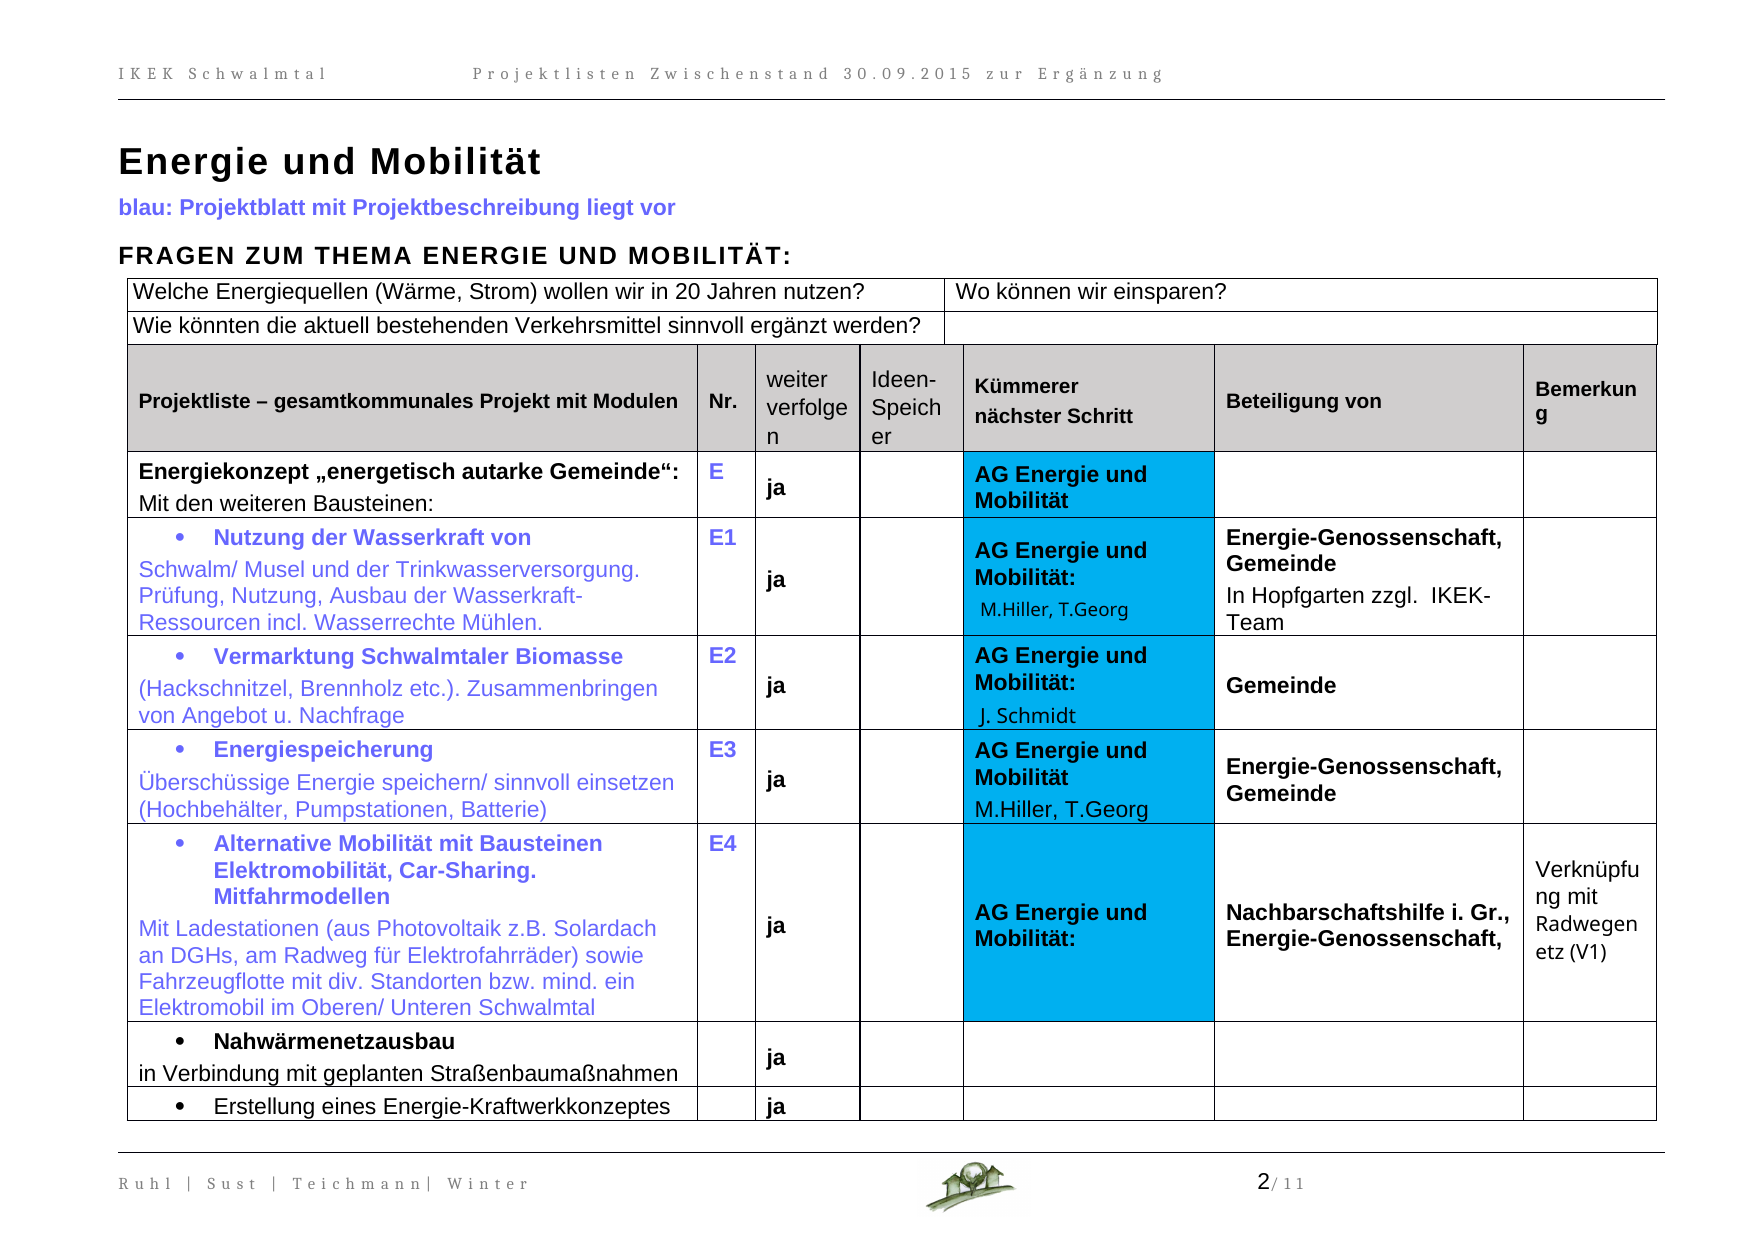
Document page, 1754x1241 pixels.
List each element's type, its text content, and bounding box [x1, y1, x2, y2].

table_cell E2 [698, 636, 755, 729]
table_cell Gemeinde [1215, 636, 1523, 729]
picture [917, 1158, 1031, 1217]
table_cell ja [756, 636, 859, 729]
table_cell AG Energie und Mobilität: M.Hiller, T.Georg [964, 518, 1214, 635]
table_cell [128, 1087, 697, 1119]
table_cell ja [756, 452, 859, 517]
table_cell AG Energie und Mobilität: [964, 824, 1214, 1021]
table_cell [698, 1087, 755, 1119]
table_header Wo können wir einsparen? [945, 279, 1657, 311]
table_cell Alternative Mobilität mit Bausteinen Elektromobilität, Car-Sharing. Mitfahrmodellen Mit Ladestationen (aus Photovoltaik z.B. Solardach an DGHs, am Radweg für Elektrofahrräder) sowie Fahrzeugflotte mit div. Standorten bzw. mind. ein Elektromobil im Oberen/ Unteren Schwalmtal [128, 824, 697, 1021]
table_cell Wie könnten die aktuell bestehenden Verkehrsmittel sinnvoll ergänzt werden? [128, 312, 944, 344]
table_cell ja [756, 730, 859, 823]
table_cell [1524, 1087, 1656, 1119]
table_cell E4 [698, 824, 755, 1021]
table_cell [1524, 452, 1656, 517]
table_cell [1524, 1022, 1656, 1086]
text Fragen zum Thema Energie und Mobilität: [118, 241, 1665, 269]
table_cell AG Energie und Mobilität: J. Schmidt [964, 636, 1214, 729]
table_cell Energiespeicherung Überschüssige Energie speichern/ sinnvoll einsetzen (Hochbehälter, Pumpstationen, Batterie) [128, 730, 697, 823]
table_cell [1215, 1022, 1523, 1086]
table_cell [861, 452, 963, 517]
table_cell E [698, 452, 755, 517]
table_cell Vermarktung Schwalmtaler Biomasse (Hackschnitzel, Brennholz etc.). Zusammenbringen von Angebot u. Nachfrage [128, 636, 697, 729]
table_cell ja [756, 1022, 859, 1086]
table_header Bemerkung [1524, 345, 1656, 451]
table_cell E1 [698, 518, 755, 635]
table_header Beteiligung von [1215, 345, 1523, 451]
table_cell Verknüpfung mit Radwegenetz (V1) [1524, 824, 1656, 1021]
table_cell AG Energie und Mobilität [964, 452, 1214, 517]
table_cell Nachbarschaftshilfe i. Gr., Energie-Genossenschaft, [1215, 824, 1523, 1021]
table_cell [861, 730, 963, 823]
table_header Projektliste – gesamtkommunales Projekt mit Modulen [128, 345, 697, 451]
table_cell [964, 1022, 1214, 1086]
table_cell [1524, 518, 1656, 635]
table_cell [861, 636, 963, 729]
table_cell [1215, 452, 1523, 517]
table_cell Energie-Genossenschaft, Gemeinde In Hopfgarten zzgl. IKEK-Team [1215, 518, 1523, 635]
table_cell Nahwärmenetzausbau in Verbindung mit geplanten Straßenbaumaßnahmen [128, 1022, 697, 1086]
table_cell [861, 824, 963, 1021]
table_cell Energiekonzept „energetisch autarke Gemeinde“: Mit den weiteren Bausteinen: [128, 452, 697, 517]
table_cell ja [756, 1087, 859, 1119]
table_cell [698, 1022, 755, 1086]
text blau: Projektblatt mit Projektbeschreibung liegt vor [118, 194, 1665, 220]
table_cell [964, 1087, 1214, 1119]
table_header Kümmerer nächster Schritt [964, 345, 1214, 451]
table_header Ideen-Speicher [861, 345, 963, 451]
table_header weiter verfolgen [756, 345, 859, 451]
table_cell E3 [698, 730, 755, 823]
table_cell [1524, 730, 1656, 823]
table_cell ja [756, 824, 859, 1021]
table_cell [945, 312, 1657, 344]
table_cell [861, 1087, 963, 1119]
table_cell ja [756, 518, 859, 635]
table_cell [861, 518, 963, 635]
table_header Nr. [698, 345, 755, 451]
table_cell Energie-Genossenschaft, Gemeinde [1215, 730, 1523, 823]
table_cell [1215, 1087, 1523, 1119]
table_cell Nutzung der Wasserkraft von Schwalm/ Musel und der Trinkwasserversorgung. Prüfung, Nutzung, Ausbau der Wasserkraft-Ressourcen incl. Wasserrechte Mühlen. [128, 518, 697, 635]
table_cell [1524, 636, 1656, 729]
table_header Welche Energiequellen (Wärme, Strom) wollen wir in 20 Jahren nutzen? [128, 279, 944, 311]
table_cell [861, 1022, 963, 1086]
table_cell AG Energie und Mobilität M.Hiller, T.Georg [964, 730, 1214, 823]
text Energie und Mobilität [118, 139, 1665, 184]
